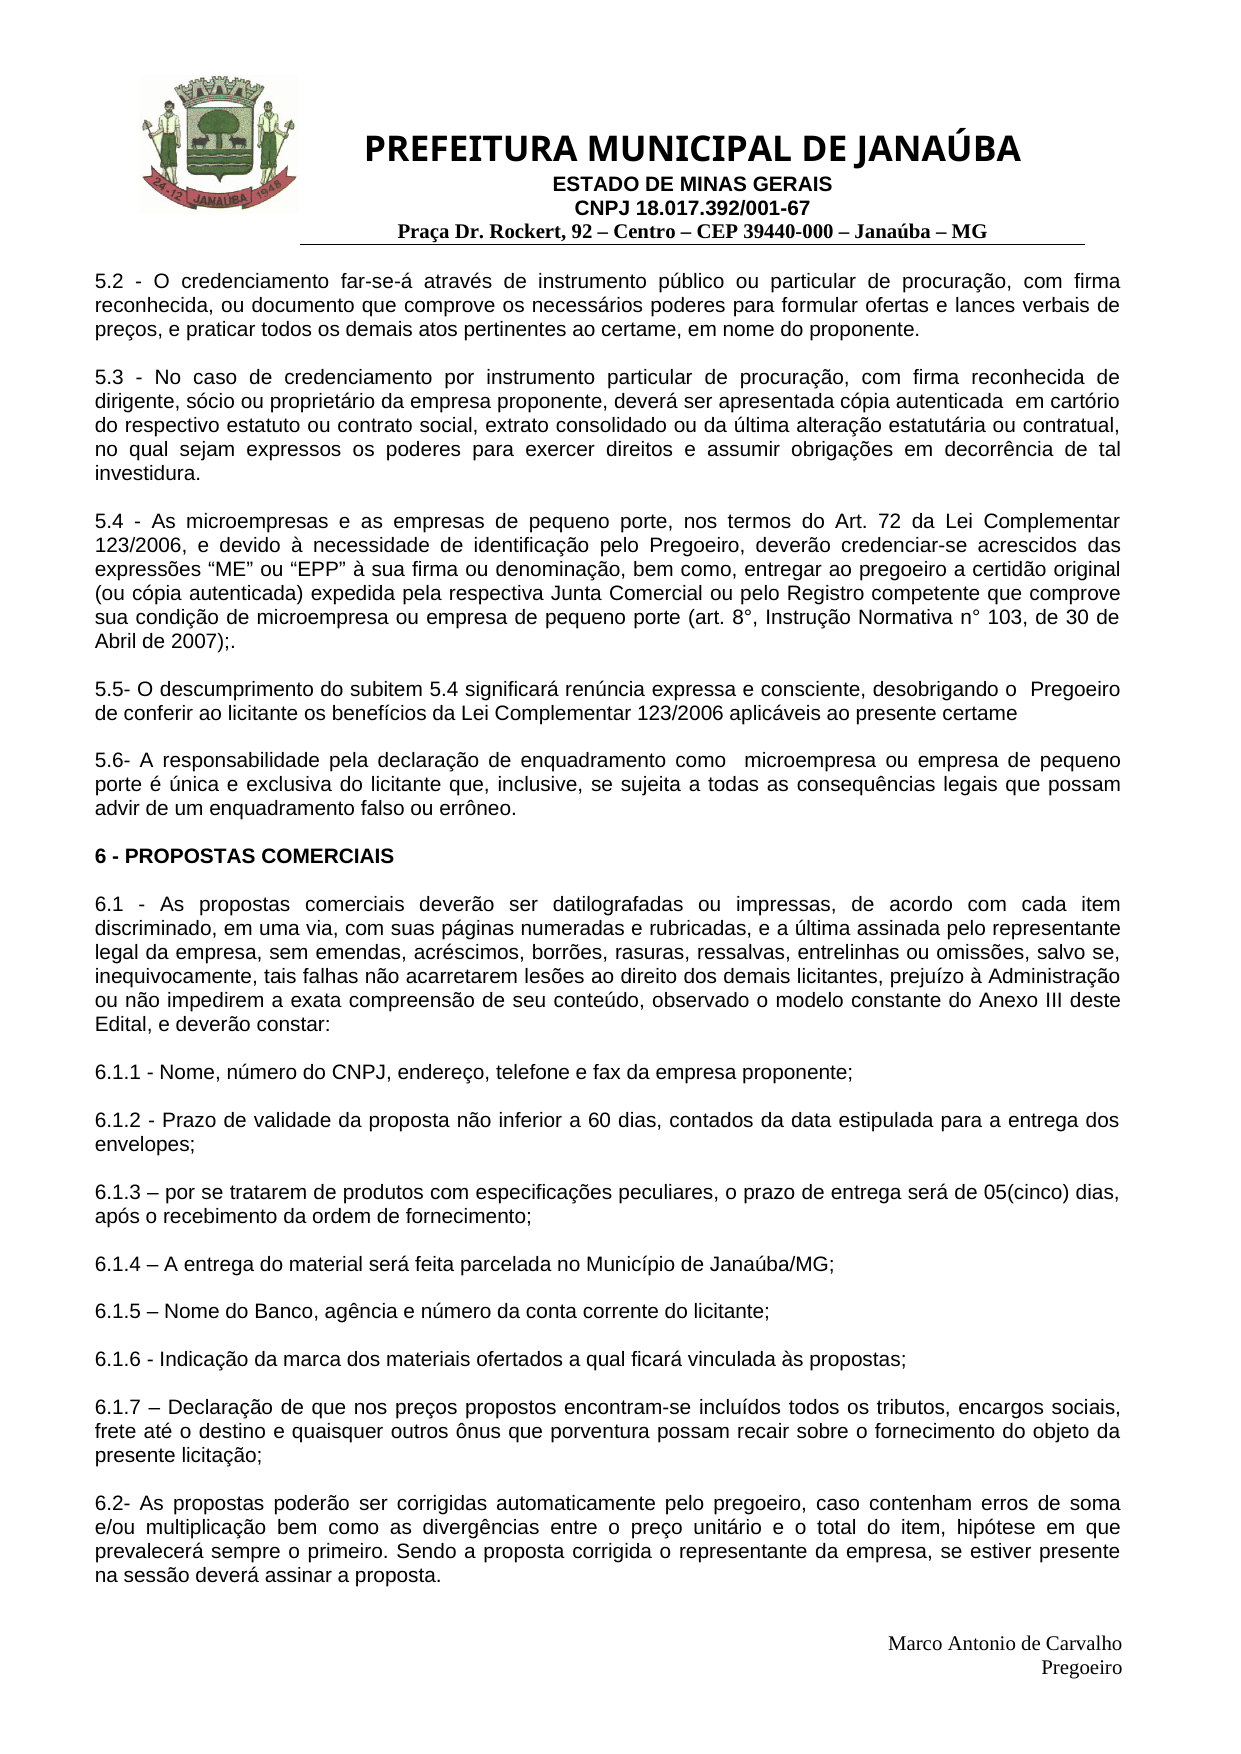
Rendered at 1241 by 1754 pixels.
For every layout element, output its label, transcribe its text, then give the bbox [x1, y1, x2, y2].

text 6.1.5 – Nome do Banco, agência e número da conta corrente do licitante; [94, 1299, 1122, 1323]
text 6.1.3 – por se tratarem de produtos com especificações peculiares, o prazo de entrega será de 05(cinco) dias, após o recebimento da ordem de fornecimento; [94, 1179, 1122, 1227]
picture [139, 75, 299, 214]
text 5.4 - As microempresas e as empresas de pequeno porte, nos termos do Art. 72 da Lei Complementar 123/2006, e devido à necessidade de identificação pelo Pregoeiro, deverão credenciar-se acrescidos das expressões “ME” ou “EPP” à sua firma ou denominação, bem como, entregar ao pregoeiro a certidão original (ou cópia autenticada) expedida pela respectiva Junta Comercial ou pelo Registro competente que comprove sua condição de microempresa ou empresa de pequeno porte (art. 8°, Instrução Normativa n° 103, de 30 de Abril de 2007);. [94, 509, 1122, 652]
text 6 - PROPOSTAS COMERCIAIS [94, 844, 1122, 868]
text 5.2 - O credenciamento far-se-á através de instrumento público ou particular de procuração, com firma reconhecida, ou documento que comprove os necessários poderes para formular ofertas e lances verbais de preços, e praticar todos os demais atos pertinentes ao certame, em nome do proponente. [94, 269, 1122, 341]
text 6.2- As propostas poderão ser corrigidas automaticamente pelo pregoeiro, caso contenham erros de soma e/ou multiplicação bem como as divergências entre o preço unitário e o total do item, hipótese em que prevalecerá sempre o primeiro. Sendo a proposta corrigida o representante da empresa, se estiver presente na sessão deverá assinar a proposta. [94, 1491, 1122, 1587]
text 6.1.7 – Declaração de que nos preços propostos encontram-se incluídos todos os tributos, encargos sociais, frete até o destino e quaisquer outros ônus que porventura possam recair sobre o fornecimento do objeto da presente licitação; [94, 1395, 1122, 1467]
text 5.3 - No caso de credenciamento por instrumento particular de procuração, com firma reconhecida de dirigente, sócio ou proprietário da empresa proponente, deverá ser apresentada cópia autenticada em cartório do respectivo estatuto ou contrato social, extrato consolidado ou da última alteração estatutária ou contratual, no qual sejam expressos os poderes para exercer direitos e assumir obrigações em decorrência de tal investidura. [94, 365, 1122, 485]
text 5.6- A responsabilidade pela declaração de enquadramento como microempresa ou empresa de pequeno porte é única e exclusiva do licitante que, inclusive, se sujeita a todas as consequências legais que possam advir de um enquadramento falso ou errôneo. [94, 748, 1122, 820]
text 6.1.6 - Indicação da marca dos materiais ofertados a qual ficará vinculada às propostas; [94, 1347, 1122, 1371]
text 6.1.4 – A entrega do material será feita parcelada no Município de Janaúba/MG; [94, 1251, 1122, 1275]
text 5.5- O descumprimento do subitem 5.4 significará renúncia expressa e consciente, desobrigando o Pregoeiro de conferir ao licitante os benefícios da Lei Complementar 123/2006 aplicáveis ao presente certame [94, 676, 1122, 724]
text 6.1.2 - Prazo de validade da proposta não inferior a 60 dias, contados da data estipulada para a entrega dos envelopes; [94, 1108, 1122, 1156]
text 6.1.1 - Nome, número do CNPJ, endereço, telefone e fax da empresa proponente; [94, 1060, 1122, 1084]
text 6.1 - As propostas comerciais deverão ser datilografadas ou impressas, de acordo com cada item discriminado, em uma via, com suas páginas numeradas e rubricadas, e a última assinada pelo representante legal da empresa, sem emendas, acréscimos, borrões, rasuras, ressalvas, entrelinhas ou omissões, salvo se, inequivocamente, tais falhas não acarretarem lesões ao direito dos demais licitantes, prejuízo à Administração ou não impedirem a exata compreensão de seu conteúdo, observado o modelo constante do Anexo III deste Edital, e deverão constar: [94, 892, 1122, 1036]
